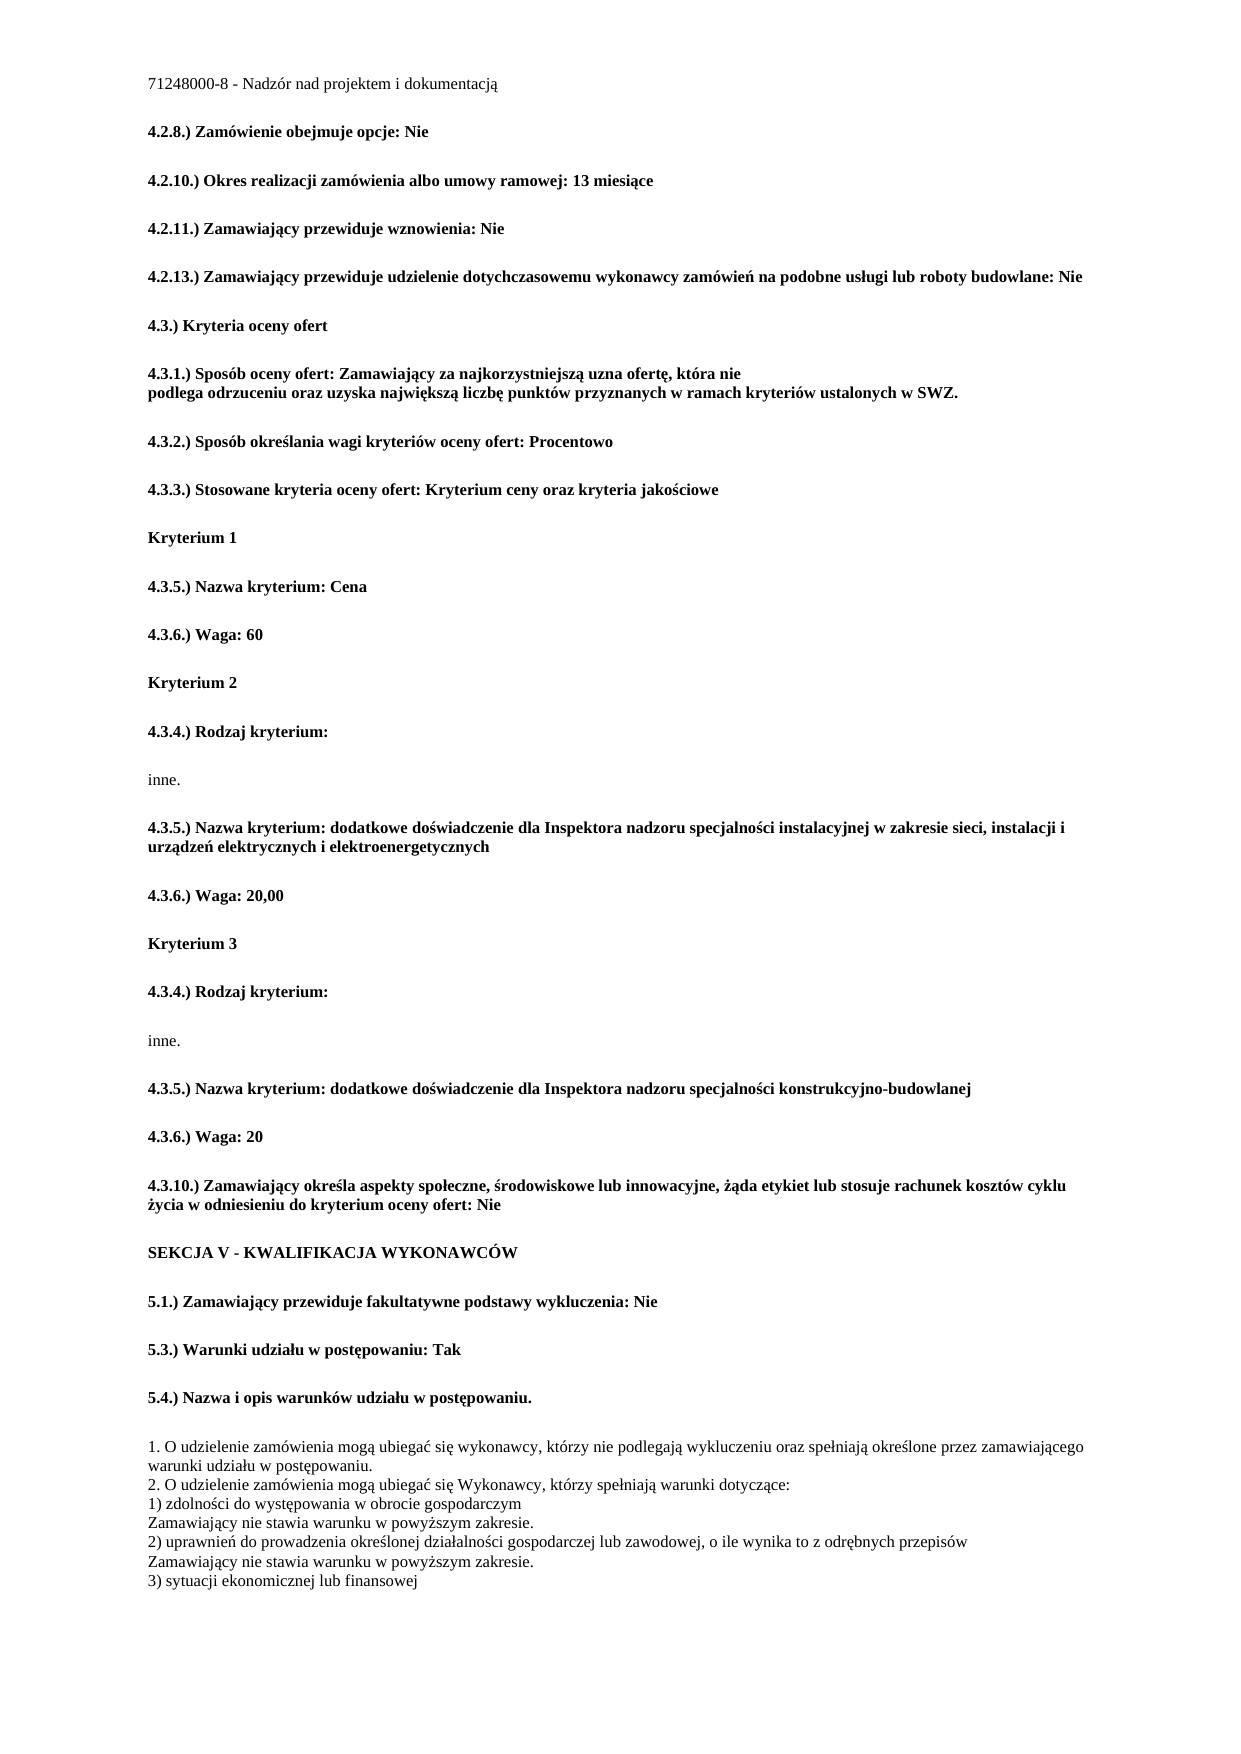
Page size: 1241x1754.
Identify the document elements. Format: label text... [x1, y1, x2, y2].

text 4.3.4.) Rodzaj kryterium: [148, 721, 1093, 741]
text 4.3.6.) Waga: 20 [148, 1127, 1093, 1146]
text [148, 1436, 1093, 1590]
text 4.3.5.) Nazwa kryterium: Cena [148, 576, 1093, 596]
text 71248000-8 - Nadzór nad projektem i dokumentacją [148, 74, 1093, 93]
text 4.3.1.) Sposób oceny ofert: Zamawiający za najkorzystniejszą uzna ofertę, która nie podlega odrzuceniu oraz uzyska największą liczbę punktów przyznanych w ramach kryteriów ustalonych w SWZ. [148, 364, 1093, 402]
text Kryterium 3 [148, 934, 1093, 953]
text 4.3.5.) Nazwa kryterium: dodatkowe doświadczenie dla Inspektora nadzoru specjalności instalacyjnej w zakresie sieci, instalacji i urządzeń elektrycznych i elektroenergetycznych [148, 818, 1093, 856]
text 4.2.13.) Zamawiający przewiduje udzielenie dotychczasowemu wykonawcy zamówień na podobne usługi lub roboty budowlane: Nie [148, 267, 1093, 286]
text 4.3.3.) Stosowane kryteria oceny ofert: Kryterium ceny oraz kryteria jakościowe [148, 480, 1093, 499]
text Kryterium 1 [148, 528, 1093, 547]
text 4.2.8.) Zamówienie obejmuje opcje: Nie [148, 122, 1093, 141]
text 5.1.) Zamawiający przewiduje fakultatywne podstawy wykluczenia: Nie [148, 1291, 1093, 1311]
text 4.3.10.) Zamawiający określa aspekty społeczne, środowiskowe lub innowacyjne, żąda etykiet lub stosuje rachunek kosztów cyklu życia w odniesieniu do kryterium oceny ofert: Nie [148, 1176, 1093, 1214]
text 4.2.10.) Okres realizacji zamówienia albo umowy ramowej: 13 miesiące [148, 171, 1093, 190]
text 4.3.4.) Rodzaj kryterium: [148, 982, 1093, 1001]
text 4.3.2.) Sposób określania wagi kryteriów oceny ofert: Procentowo [148, 431, 1093, 451]
text 4.3.) Kryteria oceny ofert [148, 316, 1093, 335]
text 4.2.11.) Zamawiający przewiduje wznowienia: Nie [148, 219, 1093, 238]
text 4.3.5.) Nazwa kryterium: dodatkowe doświadczenie dla Inspektora nadzoru specjalności konstrukcyjno-budowlanej [148, 1079, 1093, 1098]
text inne. [148, 770, 1093, 789]
text Kryterium 2 [148, 673, 1093, 692]
text inne. [148, 1031, 1093, 1050]
text 4.3.6.) Waga: 60 [148, 625, 1093, 644]
text 5.4.) Nazwa i opis warunków udziału w postępowaniu. [148, 1388, 1093, 1407]
text SEKCJA V - KWALIFIKACJA WYKONAWCÓW [148, 1243, 1093, 1262]
text 5.3.) Warunki udziału w postępowaniu: Tak [148, 1340, 1093, 1359]
text 4.3.6.) Waga: 20,00 [148, 886, 1093, 905]
